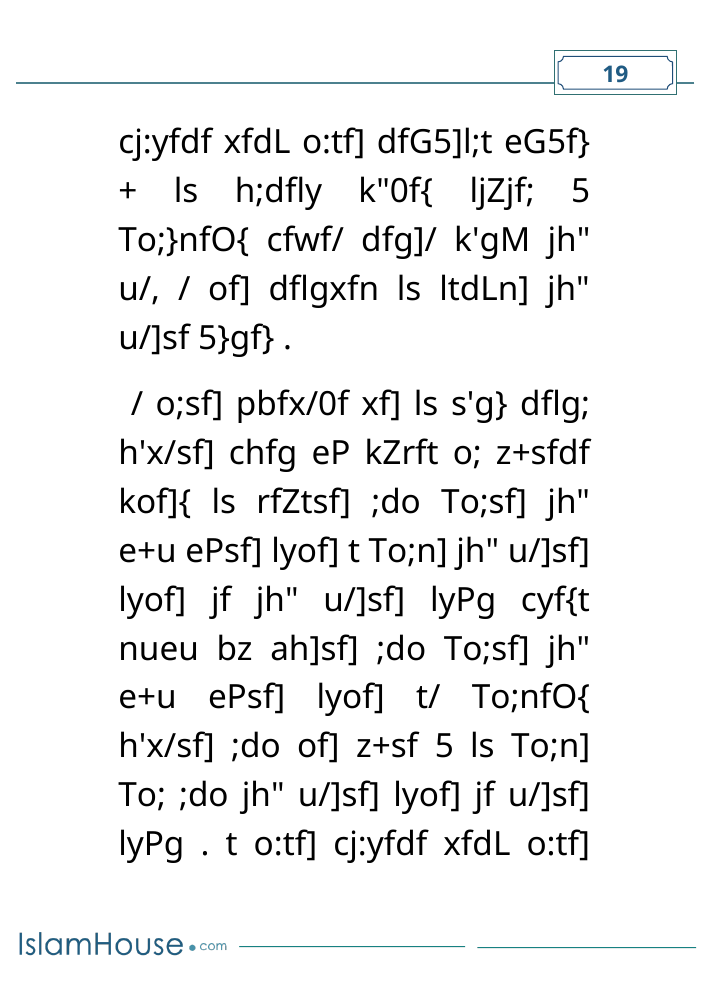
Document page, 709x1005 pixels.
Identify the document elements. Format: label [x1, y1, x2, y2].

picture [471, 929, 697, 962]
text [118, 379, 591, 866]
picture [12, 928, 466, 961]
text [118, 118, 591, 359]
